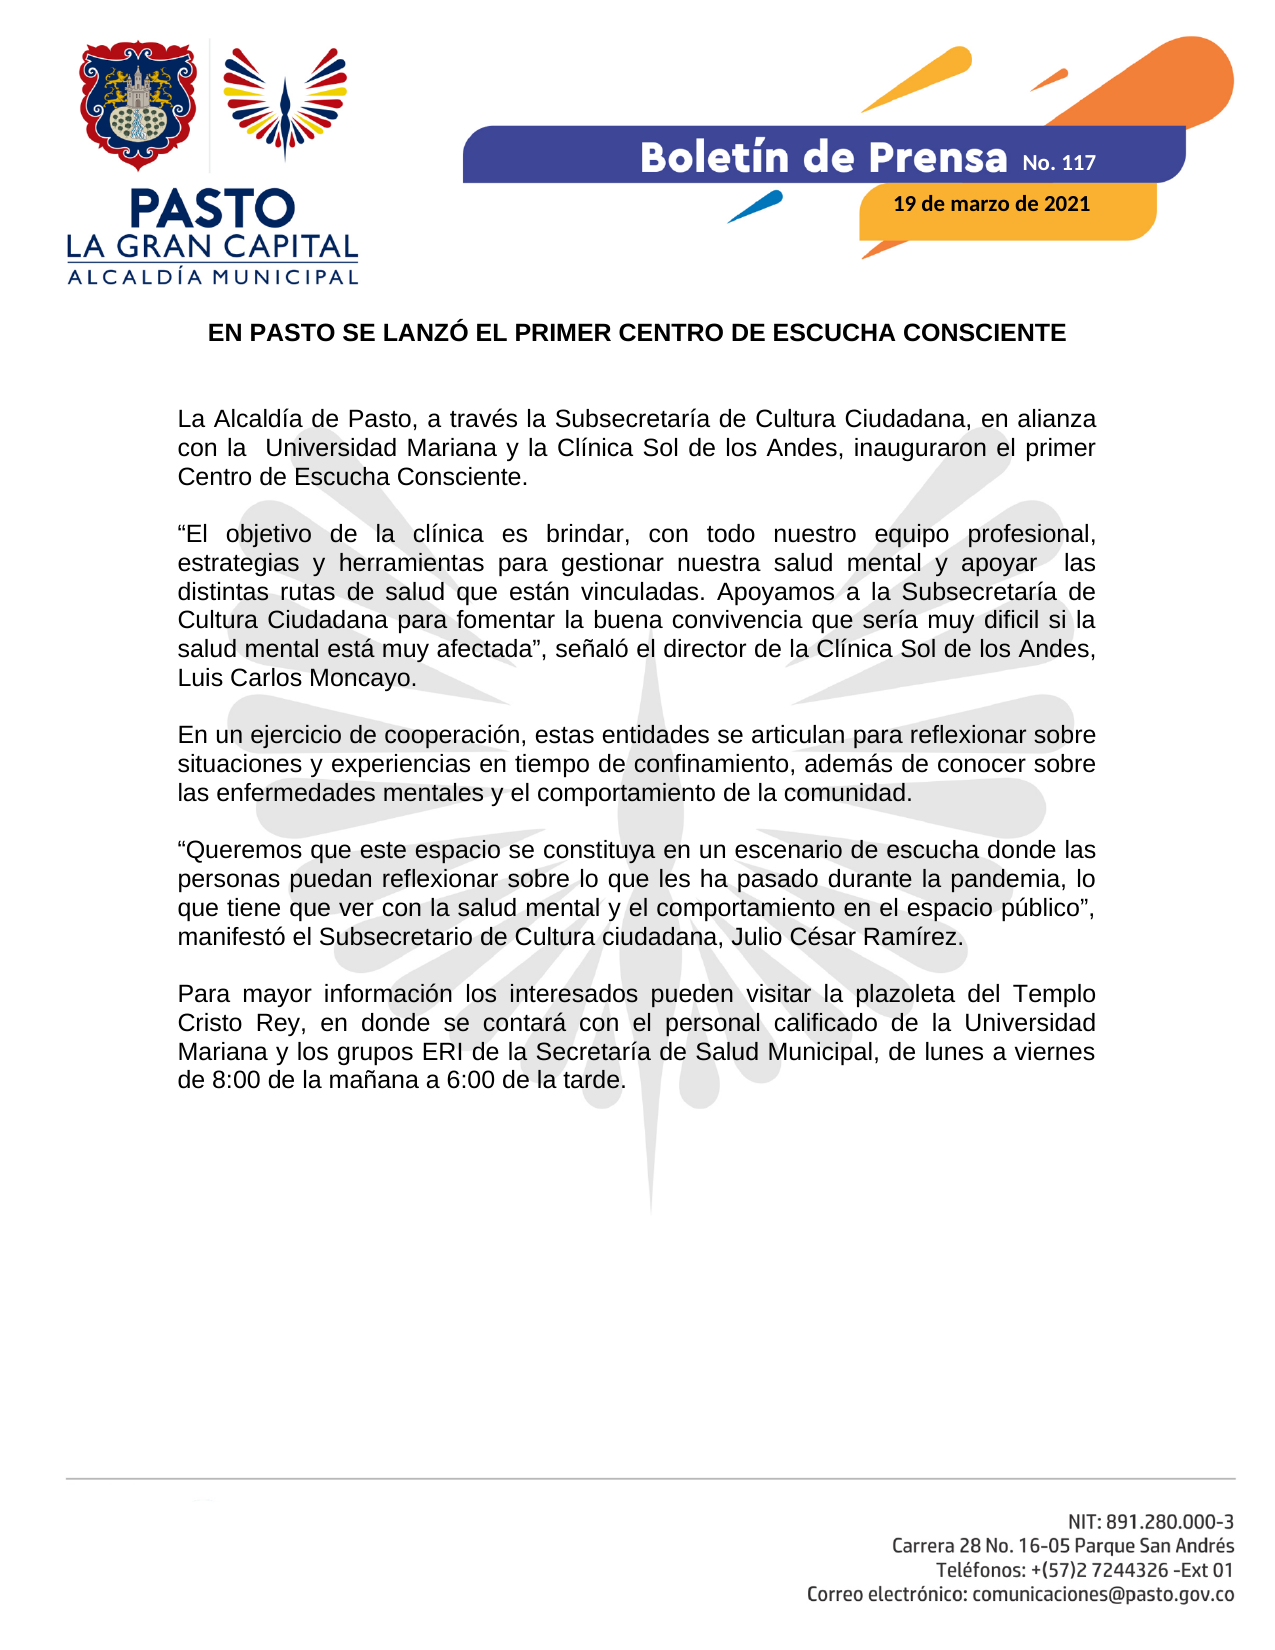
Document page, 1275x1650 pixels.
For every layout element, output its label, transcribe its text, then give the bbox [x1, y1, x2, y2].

text “Queremos que este espacio se constituya en un escenario de escucha donde las personas puedan reflexionar sobre lo que les ha pasado durante la pandemia, lo que tiene que ver con la salud mental y el comportamiento en el espacio público”, manifestó el Subsecretario de Cultura ciudadana, Julio César Ramírez. [177, 835, 1098, 950]
text La Alcaldía de Pasto, a través la Subsecretaría de Cultura Ciudadana, en alianza con la Universidad Mariana y la Clínica Sol de los Andes, inauguraron el primer Centro de Escucha Consciente. [177, 404, 1098, 490]
text “El objetivo de la clínica es brindar, con todo nuestro equipo profesional, estrategias y herramientas para gestionar nuestra salud mental y apoyar las distintas rutas de salud que están vinculadas. Apoyamos a la Subsecretaría de Cultura Ciudadana para fomentar la buena convivencia que sería muy dificil si la salud mental está muy afectada”, señaló el director de la Clínica Sol de los Andes, Luis Carlos Moncayo. [177, 519, 1098, 692]
text 19 de marzo de 2021 [177, 189, 1098, 218]
picture [0, 0, 1275, 1625]
text EN PASTO SE LANZÓ EL PRIMER CENTRO DE ESCUCHA CONSCIENTE [177, 318, 1098, 347]
text Para mayor información los interesados pueden visitar la plazoleta del Templo Cristo Rey, en donde se contará con el personal calificado de la Universidad Mariana y los grupos ERI de la Secretaría de Salud Municipal, de lunes a viernes de 8:00 de la mañana a 6:00 de la tarde. [177, 979, 1098, 1094]
text No. 117 [915, 148, 1098, 176]
text En un ejercicio de cooperación, estas entidades se articulan para reflexionar sobre situaciones y experiencias en tiempo de confinamiento, además de conocer sobre las enfermedades mentales y el comportamiento de la comunidad. [177, 720, 1098, 807]
